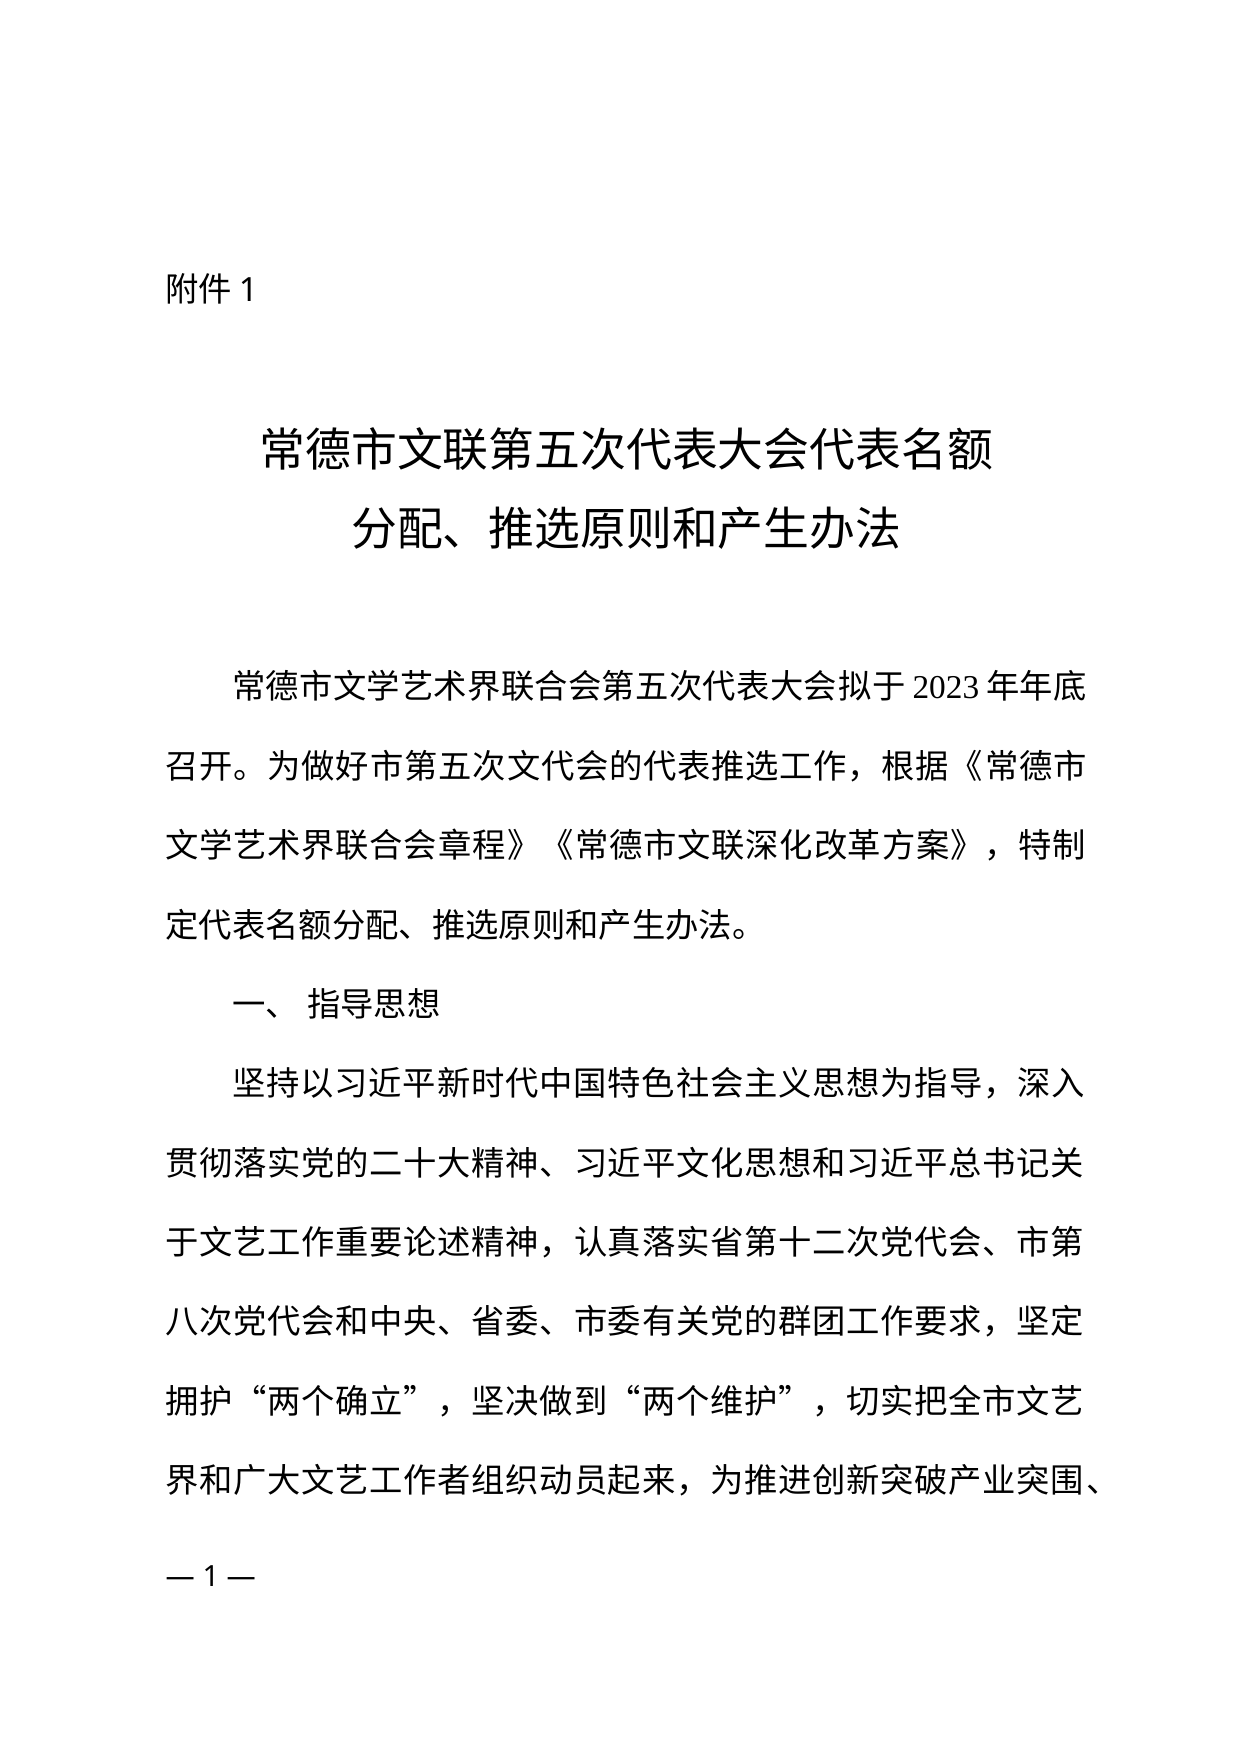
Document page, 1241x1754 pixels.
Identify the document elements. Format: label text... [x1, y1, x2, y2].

text 常德市文学艺术界联合会第五次代表大会拟于2023年年底召开。为做好市第五次文代会的代表推选工作，根据《常德市文学艺术界联合会章程》《常德市文联深化改革方案》，特制定代表名额分配、推选原则和产生办法。 [165, 645, 1087, 962]
text 附件1 [165, 248, 1087, 327]
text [165, 1042, 1087, 1518]
text 分配、推选原则和产生办法 [165, 486, 1087, 565]
list 指导思想 [232, 962, 1087, 1042]
text 常德市文联第五次代表大会代表名额 [165, 407, 1087, 486]
